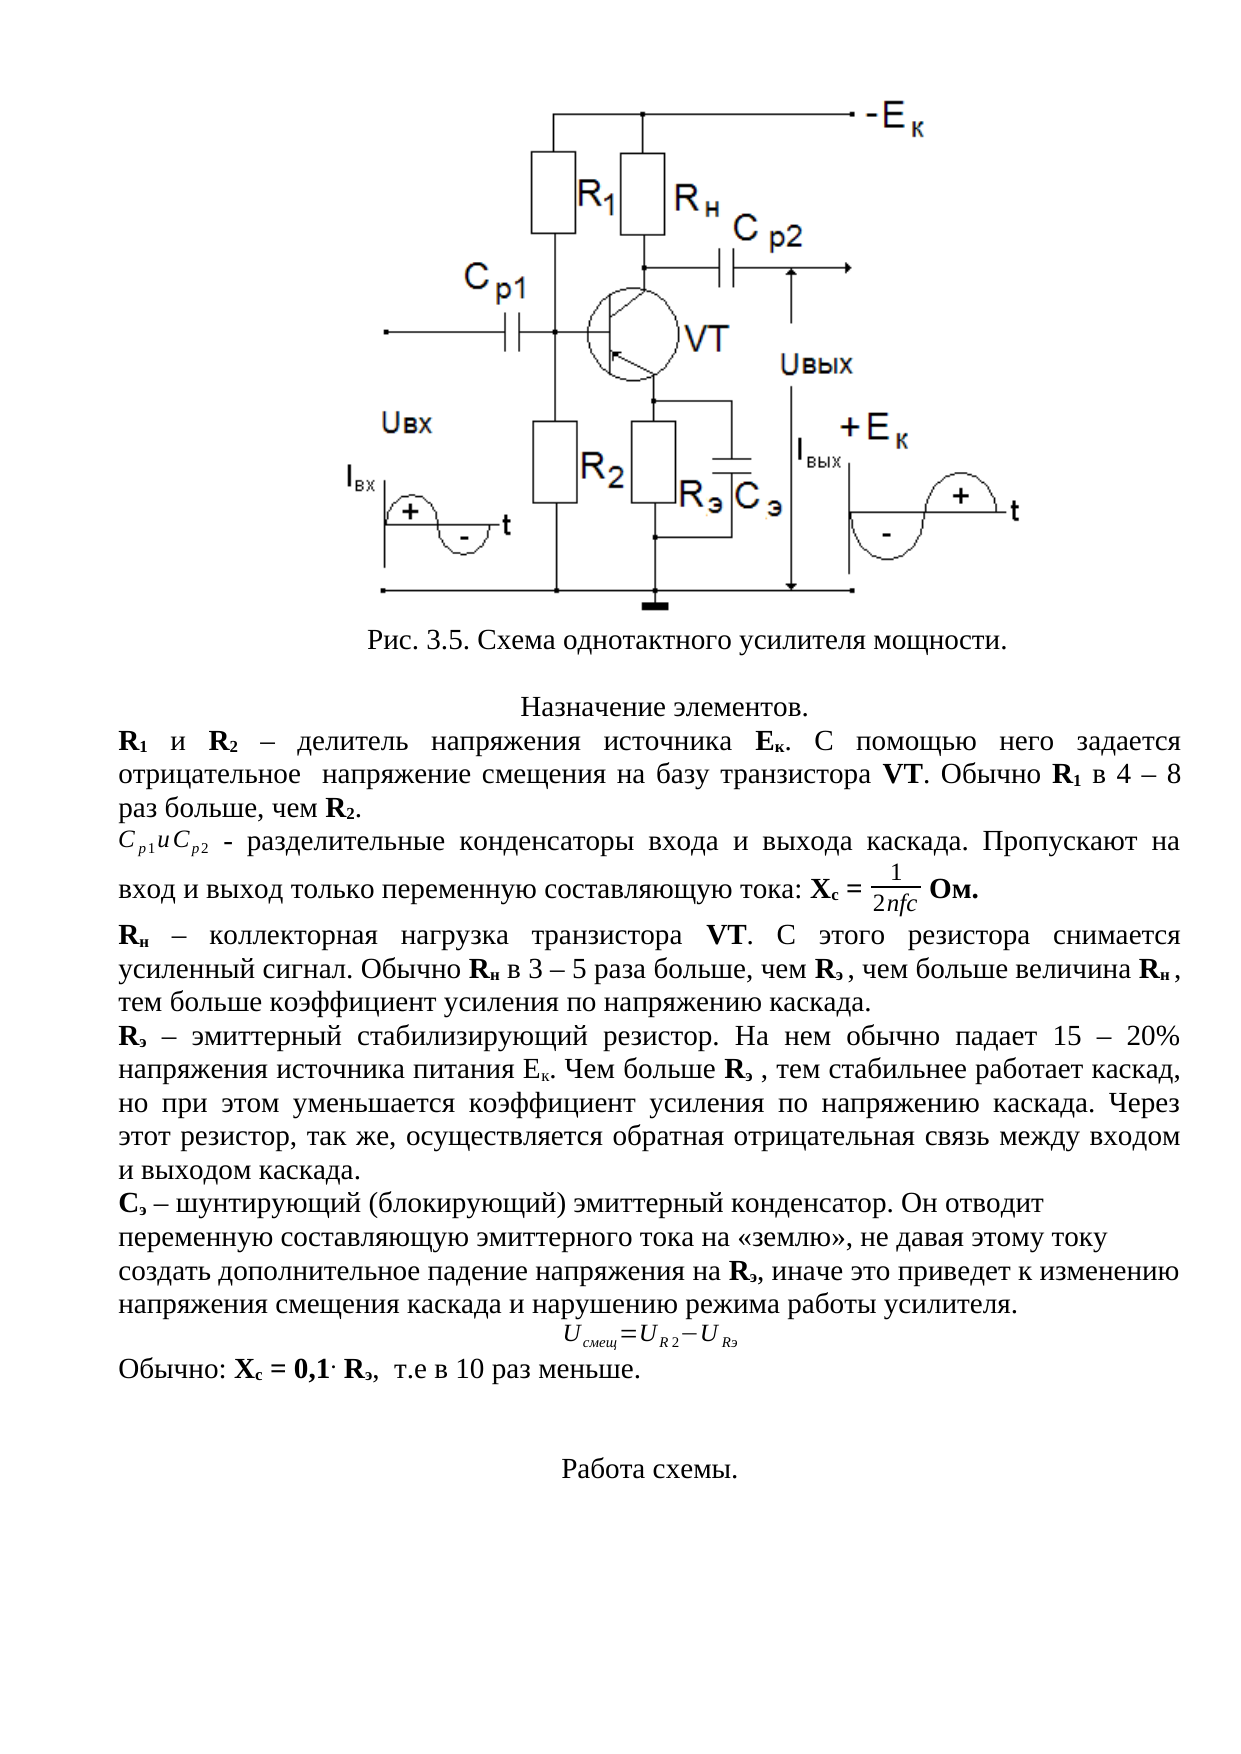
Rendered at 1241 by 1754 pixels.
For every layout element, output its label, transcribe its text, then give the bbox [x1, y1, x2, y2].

list Rн – коллекторная нагрузка транзистора VT. С этого резистора снимается усиленный сигнал. Обычно Rн в 3 – 5 раза больше, чем Rэ , чем больше величина Rн , тем больше коэффициент усиления по напряжению каскада. [118, 917, 1181, 1018]
picture [345, 73, 1030, 623]
list Рис. 3.5. Схема однотактного усилителя мощности. [193, 622, 1181, 656]
list Rэ – эмиттерный стабилизирующий резистор. На нем обычно падает 15 – 20% напряжения источника питания Ек. Чем больше Rэ , тем стабильнее работает каскад, но при этом уменьшается коэффициент усиления по напряжению каскада. Через этот резистор, так же, осуществляется обратная отрицательная связь между входом и выходом каскада. [118, 1018, 1181, 1186]
list R1 и R2 – делитель напряжения источника Ек. С помощью него задается отрицательное напряжение смещения на базу транзистора VT. Обычно R1 в 4 – 8 раз больше, чем R2. [118, 723, 1181, 823]
list Работа схемы. [118, 1452, 1181, 1485]
list Сэ – шунтирующий (блокирующий) эмиттерный конденсатор. Он отводит переменную составляющую эмиттерного тока на «землю», не давая этому току создать дополнительное падение напряжения на Rэ, иначе это приведет к изменению напряжения смещения каскада и нарушению режима работы усилителя. [118, 1186, 1181, 1320]
list Назначение элементов. [148, 689, 1181, 723]
list Обычно: Хс = 0,1 Rэ, т.е в 10 раз меньше. [118, 1351, 1181, 1384]
list - разделительные конденсаторы входа и выхода каскада. Пропускают на вход и выход только переменную составляющую тока: Хс = Ом. [118, 823, 1181, 917]
